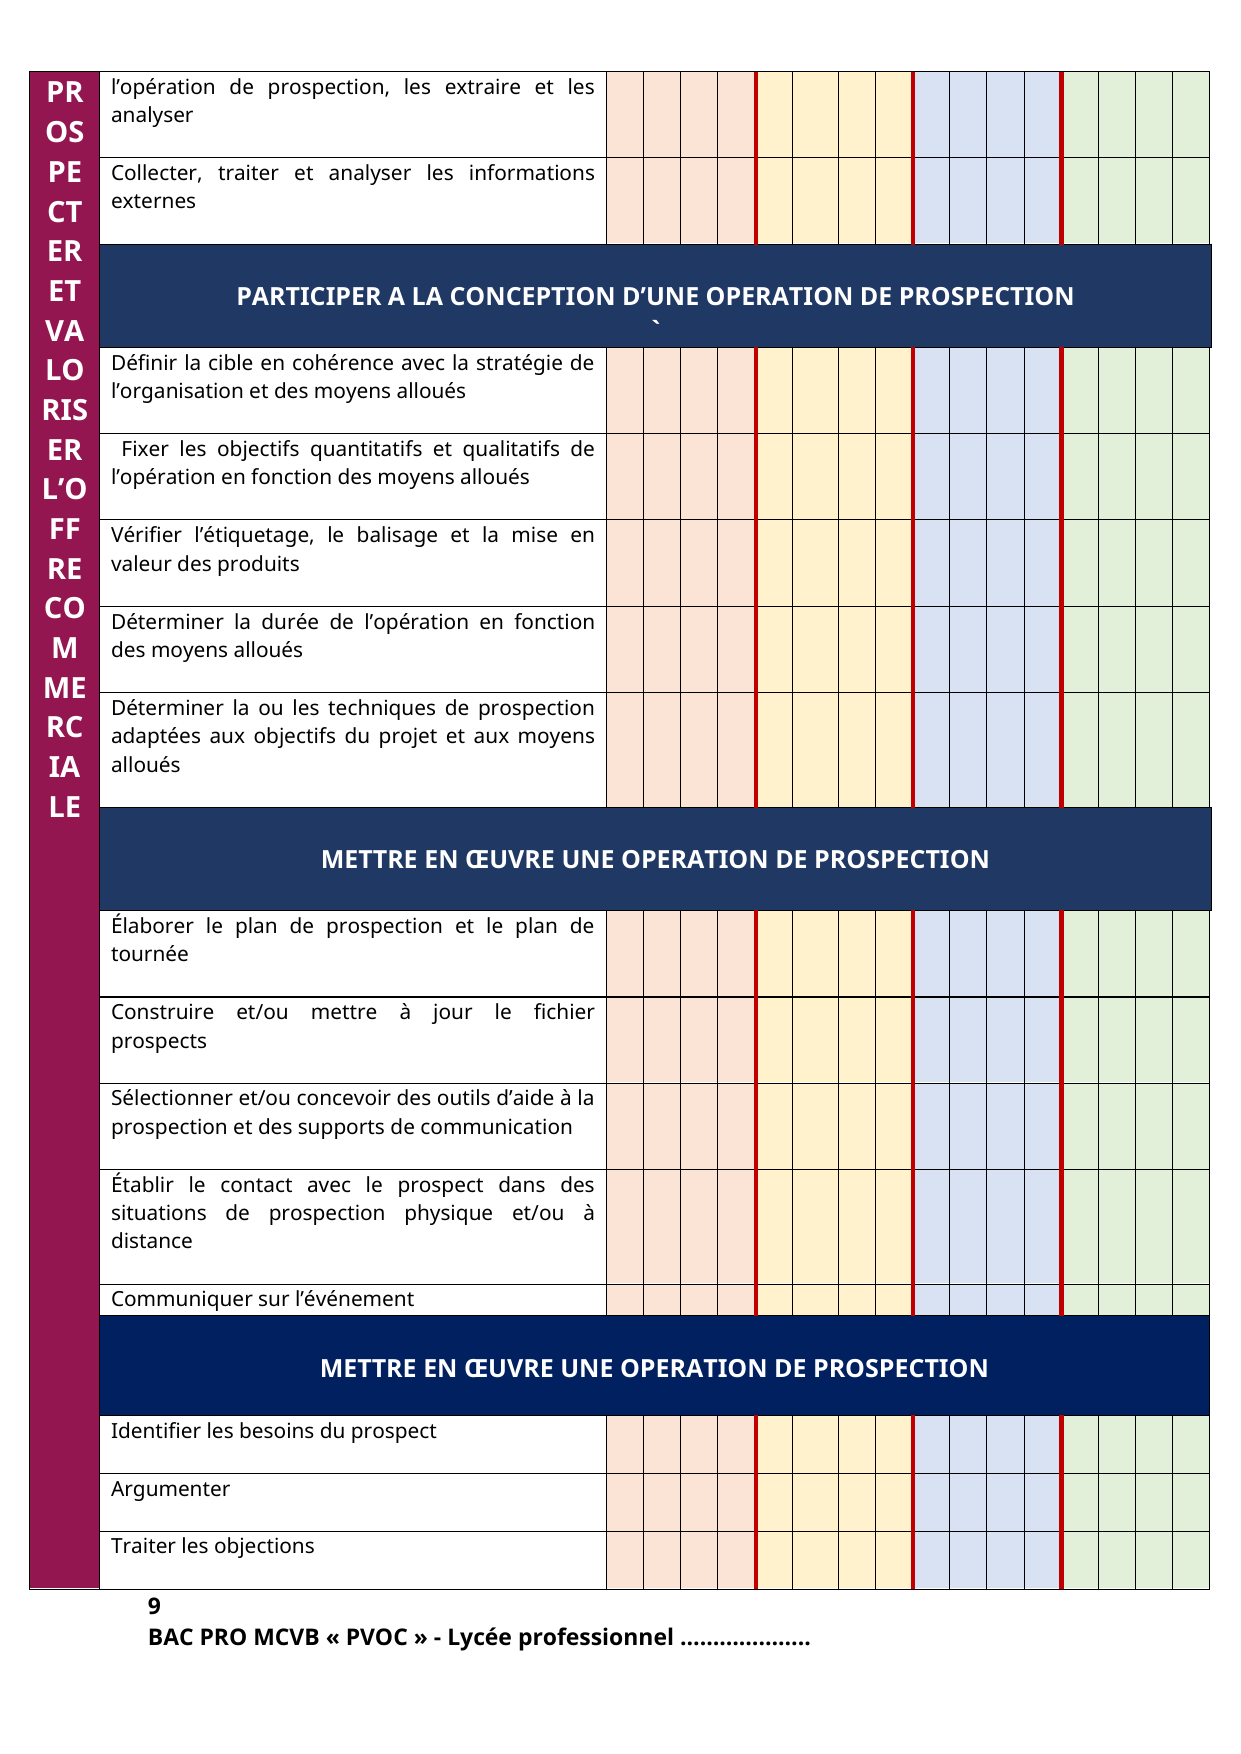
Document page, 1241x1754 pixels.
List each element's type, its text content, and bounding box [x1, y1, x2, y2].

table_cell [758, 158, 792, 243]
table_cell [758, 1474, 792, 1531]
table_cell [718, 1532, 754, 1588]
table_cell [793, 1474, 838, 1531]
table_cell [987, 911, 1024, 996]
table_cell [100, 72, 606, 157]
table_cell [950, 998, 986, 1082]
table_cell [718, 1170, 754, 1283]
table_cell [718, 1416, 754, 1473]
table_cell [758, 434, 792, 519]
table_cell [1025, 1084, 1059, 1169]
table_cell [793, 1416, 838, 1473]
table_cell [987, 1084, 1024, 1169]
table_cell [758, 1084, 792, 1169]
table_cell [987, 607, 1024, 692]
table_cell [1099, 1416, 1135, 1473]
table_cell [1173, 72, 1209, 157]
table_cell [1173, 911, 1209, 996]
table_cell [1064, 434, 1098, 519]
table_cell [987, 1170, 1024, 1283]
table_cell [876, 911, 911, 996]
table_cell [950, 1532, 986, 1588]
table_cell [758, 72, 792, 157]
table_cell [644, 911, 680, 996]
table_cell [607, 72, 643, 157]
table_cell [681, 1285, 717, 1315]
table_cell [1099, 520, 1135, 606]
table_cell [644, 348, 680, 433]
table_cell [1064, 1474, 1098, 1531]
table_cell [607, 607, 643, 692]
table_cell Argumenter [100, 1474, 606, 1531]
table_cell [1136, 520, 1172, 606]
table_cell [915, 607, 949, 692]
table_cell [1173, 1474, 1209, 1531]
table_cell [839, 1416, 875, 1473]
table_cell Identifier les besoins du prospect [100, 1416, 606, 1473]
table_cell [1025, 693, 1059, 807]
table_cell [1025, 1532, 1059, 1588]
table_cell [681, 607, 717, 692]
table_cell [644, 1532, 680, 1588]
table_cell [758, 1170, 792, 1283]
table_cell [793, 1532, 838, 1588]
table_cell [1025, 348, 1059, 433]
table_cell [644, 520, 680, 606]
table_cell [876, 1474, 911, 1531]
table_cell [793, 1170, 838, 1283]
table_cell [644, 1285, 680, 1315]
table_cell [1025, 520, 1059, 606]
table_cell [681, 72, 717, 157]
table_cell [876, 1532, 911, 1588]
table_cell [1025, 1474, 1059, 1531]
table_cell [1173, 1285, 1209, 1315]
table_cell [1064, 348, 1098, 433]
table_cell [876, 72, 911, 157]
table_cell [839, 434, 875, 519]
table_cell [1064, 693, 1098, 807]
table_cell [1136, 998, 1172, 1082]
table_cell [915, 1170, 949, 1283]
table_cell [1136, 693, 1172, 807]
table_cell [718, 607, 754, 692]
table_cell [681, 1170, 717, 1283]
table_cell [1064, 1285, 1098, 1315]
table_cell [793, 693, 838, 807]
table_cell [644, 1084, 680, 1169]
table_cell [915, 72, 949, 157]
table_cell [1025, 911, 1059, 996]
table_cell [718, 911, 754, 996]
table_cell [793, 520, 838, 606]
table_cell [1136, 1084, 1172, 1169]
table_cell [1136, 158, 1172, 243]
table_cell [915, 998, 949, 1082]
table_cell [950, 348, 986, 433]
table_cell [876, 520, 911, 606]
table_cell [607, 1084, 643, 1169]
table_cell Définir la cible en cohérence avec la stratégie de l’organisation et des moyens alloués [100, 348, 606, 433]
table_cell [793, 434, 838, 519]
table_cell [987, 520, 1024, 606]
table_cell [839, 158, 875, 243]
table_cell [876, 693, 911, 807]
table_cell [950, 693, 986, 807]
table_cell [1064, 1170, 1098, 1283]
table_cell [950, 1084, 986, 1169]
table_cell [758, 998, 792, 1082]
table_cell [1173, 1170, 1209, 1283]
table_cell [1136, 1474, 1172, 1531]
table_cell Fixer les objectifs quantitatifs et qualitatifs de l’opération en fonction des moyens alloués [100, 434, 606, 519]
table_cell [1064, 998, 1098, 1082]
table_cell [607, 434, 643, 519]
table_cell [1173, 158, 1209, 243]
table_cell [718, 693, 754, 807]
table_cell [1136, 607, 1172, 692]
table_cell [987, 693, 1024, 807]
table_cell [839, 998, 875, 1082]
table_cell [607, 158, 643, 243]
table_cell [950, 607, 986, 692]
table_cell [1099, 348, 1135, 433]
table_cell [839, 693, 875, 807]
table_cell [681, 520, 717, 606]
table_cell [1099, 607, 1135, 692]
table_cell [839, 1084, 875, 1169]
table_cell [1099, 158, 1135, 243]
table_cell [987, 72, 1024, 157]
table_cell Sélectionner et/ou concevoir des outils d’aide à la prospection et des supports de communication [100, 1084, 606, 1169]
table_cell METTRE EN ŒUVRE UNE OPERATION DE PROSPECTION [100, 808, 1211, 910]
table_cell [1064, 911, 1098, 996]
table_cell [1173, 998, 1209, 1082]
table_cell [1173, 1532, 1209, 1588]
table_cell [644, 72, 680, 157]
table_cell [793, 1285, 838, 1315]
table_cell [644, 607, 680, 692]
table_cell Élaborer le plan de prospection et le plan de tournée [100, 911, 606, 996]
table_cell [1064, 1416, 1098, 1473]
table_cell Déterminer la durée de l’opération en fonction des moyens alloués [100, 607, 606, 692]
table_cell [681, 693, 717, 807]
table_cell [644, 1416, 680, 1473]
table_cell [758, 348, 792, 433]
table_cell [681, 1532, 717, 1588]
table_cell Vérifier l’étiquetage, le balisage et la mise en valeur des produits [100, 520, 606, 606]
table_cell [839, 1474, 875, 1531]
table_cell [876, 998, 911, 1082]
table_cell [987, 1532, 1024, 1588]
table_cell [1173, 1084, 1209, 1169]
table_cell [1099, 1285, 1135, 1315]
table_cell [718, 1084, 754, 1169]
table_cell Déterminer la ou les techniques de prospection adaptées aux objectifs du projet et aux moyens alloués [100, 693, 606, 807]
table_cell [876, 1084, 911, 1169]
table_cell [1099, 1170, 1135, 1283]
table_cell [1099, 911, 1135, 996]
table_cell [718, 158, 754, 243]
table_cell [876, 348, 911, 433]
table_cell [839, 1532, 875, 1588]
table_cell [1099, 1474, 1135, 1531]
table_cell [1064, 1084, 1098, 1169]
table_cell [950, 911, 986, 996]
table_cell [718, 434, 754, 519]
table_cell [793, 607, 838, 692]
table_cell [876, 158, 911, 243]
table_cell [876, 1285, 911, 1315]
table_cell [987, 348, 1024, 433]
table_cell [607, 998, 643, 1082]
table_cell [681, 1084, 717, 1169]
table_cell [758, 1416, 792, 1473]
table_cell [644, 158, 680, 243]
table_cell [839, 520, 875, 606]
table_cell [1136, 1416, 1172, 1473]
table_cell [950, 1474, 986, 1531]
table_cell [1173, 607, 1209, 692]
table_cell [1173, 434, 1209, 519]
table_cell [1025, 434, 1059, 519]
table_cell [915, 348, 949, 433]
table_cell [987, 158, 1024, 243]
table_cell [644, 1474, 680, 1531]
table_cell [1099, 72, 1135, 157]
table_cell [987, 998, 1024, 1082]
table_cell [987, 434, 1024, 519]
table_cell [987, 1416, 1024, 1473]
table_cell [876, 607, 911, 692]
table_cell [1064, 1532, 1098, 1588]
table_cell [718, 348, 754, 433]
table_cell [718, 72, 754, 157]
table_cell [607, 1474, 643, 1531]
table_cell [1025, 158, 1059, 243]
table_cell [607, 911, 643, 996]
table_cell [1099, 1532, 1135, 1588]
table_cell [1025, 1416, 1059, 1473]
table_cell [681, 911, 717, 996]
table_cell [1136, 348, 1172, 433]
table_cell [607, 1170, 643, 1283]
table_cell [607, 1532, 643, 1588]
table_cell [915, 520, 949, 606]
table_cell Traiter les objections [100, 1532, 606, 1588]
table_cell [1136, 911, 1172, 996]
table_cell [950, 72, 986, 157]
table_cell [718, 520, 754, 606]
table_cell [1136, 1532, 1172, 1588]
table_cell [915, 1084, 949, 1169]
table_cell [915, 434, 949, 519]
table_cell [793, 911, 838, 996]
table_cell [915, 1416, 949, 1473]
table_cell [1099, 693, 1135, 807]
table_cell [718, 998, 754, 1082]
table_cell [839, 1285, 875, 1315]
table_cell [681, 1416, 717, 1473]
table_cell [839, 1170, 875, 1283]
table_cell [758, 693, 792, 807]
table_cell [950, 158, 986, 243]
table_cell [839, 911, 875, 996]
table_cell [718, 1285, 754, 1315]
table_cell [950, 434, 986, 519]
table_cell [681, 434, 717, 519]
table_cell [915, 1474, 949, 1531]
table_cell [758, 607, 792, 692]
table_cell [1136, 1285, 1172, 1315]
table_cell [950, 1285, 986, 1315]
table_cell METTRE EN ŒUVRE UNE OPERATION DE PROSPECTION [100, 1316, 1209, 1415]
table_cell [950, 1170, 986, 1283]
table_cell [1173, 520, 1209, 606]
table_cell [915, 158, 949, 243]
table_cell [1136, 72, 1172, 157]
table_cell [644, 434, 680, 519]
table_cell [987, 1474, 1024, 1531]
table_cell [718, 1474, 754, 1531]
table_cell [793, 158, 838, 243]
table_cell [607, 1285, 643, 1315]
table_cell [915, 911, 949, 996]
table_cell [793, 72, 838, 157]
table_cell [681, 1474, 717, 1531]
table_cell [915, 1285, 949, 1315]
table_cell [607, 1416, 643, 1473]
table_cell [681, 348, 717, 433]
table_cell [1025, 998, 1059, 1082]
table_cell Construire et/ou mettre à jour le fichier prospects [100, 998, 606, 1082]
table_cell [876, 434, 911, 519]
table_cell [1064, 72, 1098, 157]
table_cell [1173, 693, 1209, 807]
table_cell [876, 1416, 911, 1473]
table_cell [607, 348, 643, 433]
table_cell [758, 911, 792, 996]
table_cell [607, 693, 643, 807]
table_cell [1025, 1285, 1059, 1315]
table_cell [793, 1084, 838, 1169]
table_cell [839, 607, 875, 692]
table_cell [1136, 1170, 1172, 1283]
table_cell [1099, 1084, 1135, 1169]
table_cell Établir le contact avec le prospect dans des situations de prospection physique et/ou à distance [100, 1170, 606, 1283]
table_cell [1064, 607, 1098, 692]
table_cell [607, 520, 643, 606]
table_cell [839, 72, 875, 157]
table_cell PARTICIPER A LA CONCEPTION D’UNE OPERATION DE PROSPECTION ` [100, 245, 1211, 347]
table_cell [681, 998, 717, 1082]
table_cell [681, 158, 717, 243]
table_cell [987, 1285, 1024, 1315]
table_cell [758, 1285, 792, 1315]
table_cell [1136, 434, 1172, 519]
table_cell [839, 348, 875, 433]
table_cell [1099, 434, 1135, 519]
table_cell [793, 998, 838, 1082]
table_cell [1064, 158, 1098, 243]
table_cell [876, 1170, 911, 1283]
table_cell [1025, 1170, 1059, 1283]
table_cell Collecter, traiter et analyser les informations externes [100, 158, 606, 243]
table_cell [1173, 348, 1209, 433]
table_cell [793, 348, 838, 433]
table_cell Communiquer sur l’événement [100, 1285, 606, 1315]
table_cell [1025, 72, 1059, 157]
table_cell [1025, 607, 1059, 692]
table_cell [644, 693, 680, 807]
table_cell [950, 520, 986, 606]
table_cell [1173, 1416, 1209, 1473]
table_cell [644, 1170, 680, 1283]
table_cell [758, 520, 792, 606]
table_cell [950, 1416, 986, 1473]
table_cell [915, 1532, 949, 1588]
table_cell [1064, 520, 1098, 606]
table_cell [915, 693, 949, 807]
table_cell [644, 998, 680, 1082]
table_cell [758, 1532, 792, 1588]
table_cell [1099, 998, 1135, 1082]
